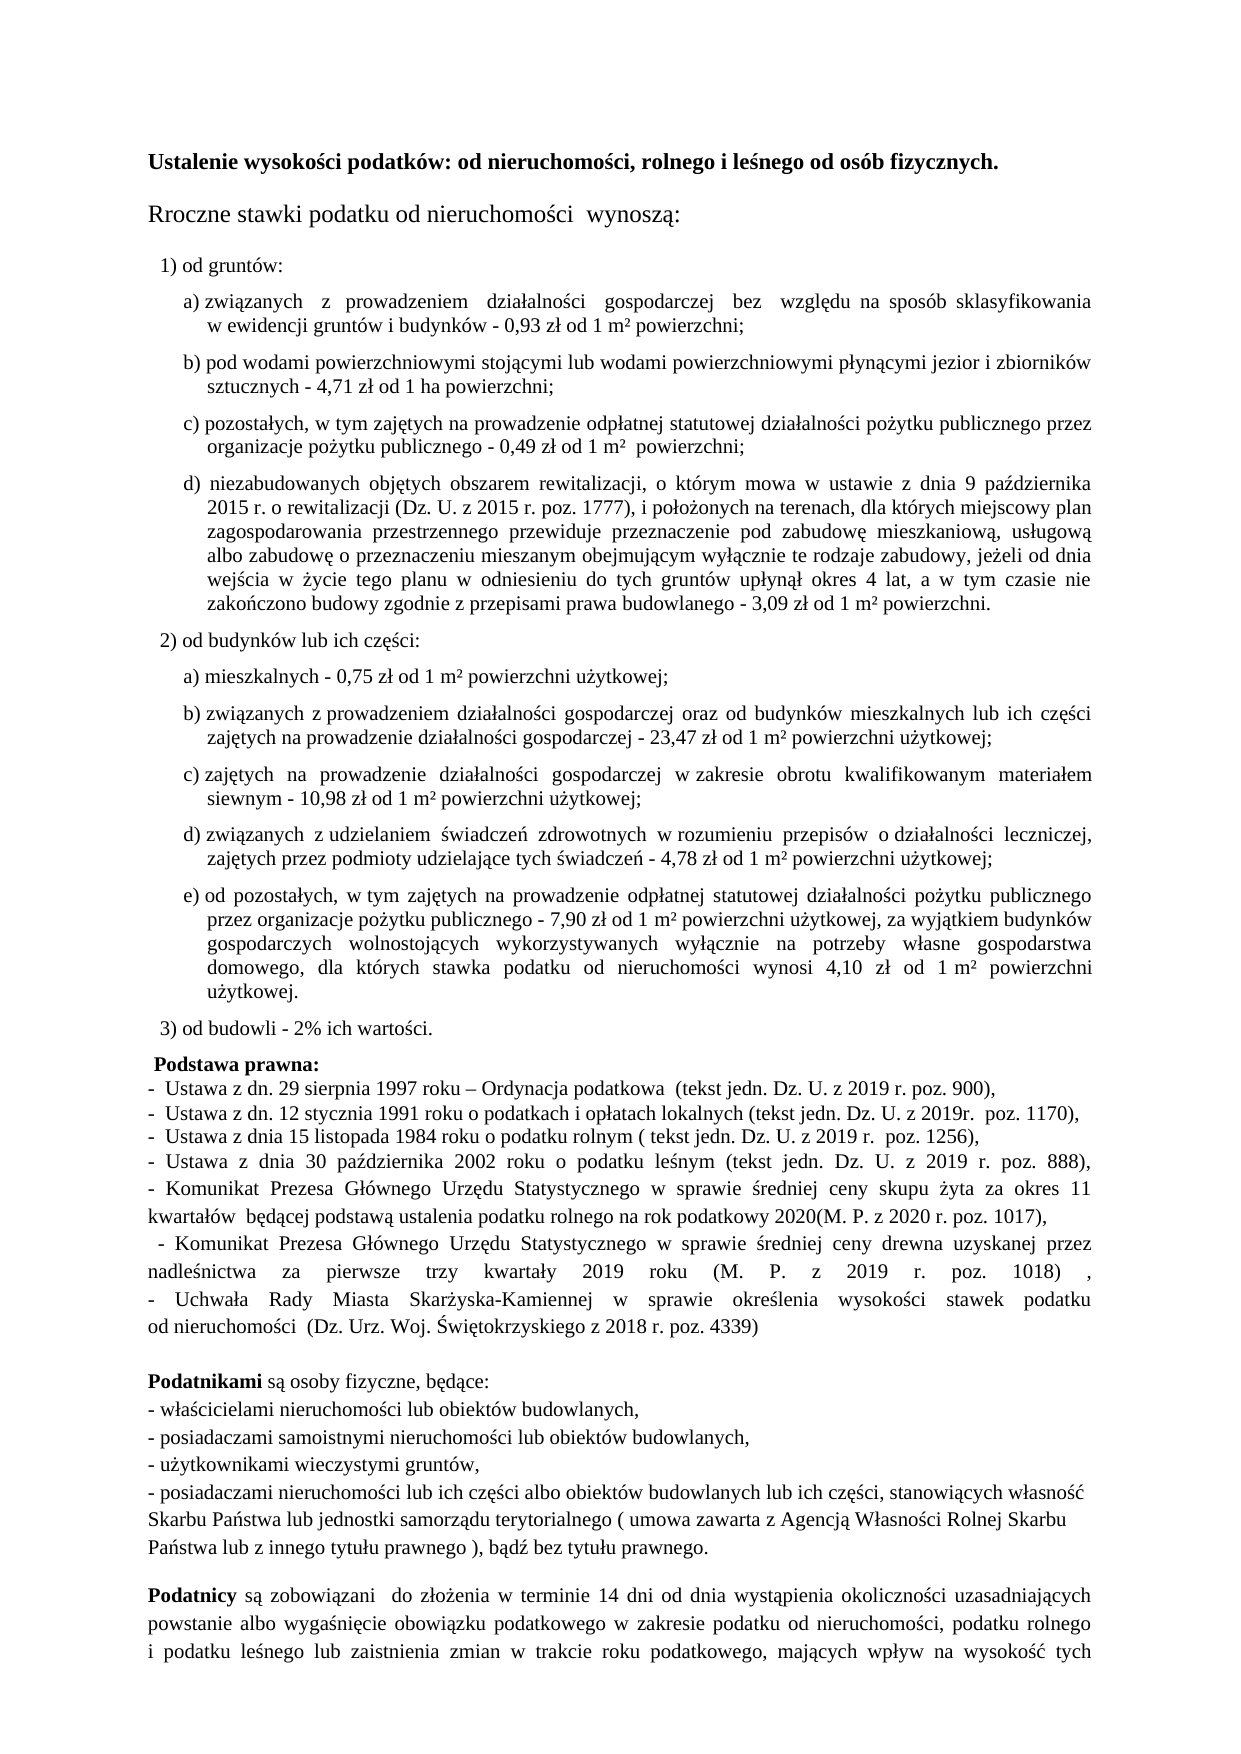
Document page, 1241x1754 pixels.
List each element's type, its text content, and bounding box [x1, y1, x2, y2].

text d) niezabudowanych objętych obszarem rewitalizacji, o którym mowa w ustawie z dnia 9 października 2015 r. o rewitalizacji (Dz. U. z 2015 r. poz. 1777), i położonych na terenach, dla których miejscowy plan zagospodarowania przestrzennego przewiduje przeznaczenie pod zabudowę mieszkaniową, usługową albo zabudowę o przeznaczeniu mieszanym obejmującym wyłącznie te rodzaje zabudowy, jeżeli od dnia wejścia w życie tego planu w odniesieniu do tych gruntów upłynął okres 4 lat, a w tym czasie nie zakończono budowy zgodnie z przepisami prawa budowlanego - 3,09 zł od 1 m² powierzchni. [183, 471, 1092, 615]
text Podstawa prawna: - Ustawa z dn. 29 sierpnia 1997 roku – Ordynacja podatkowa (tekst jedn. Dz. U. z 2019 r. poz. 900), - Ustawa z dn. 12 stycznia 1991 roku o podatkach i opłatach lokalnych (tekst jedn. Dz. U. z 2019r. poz. 1170), - Ustawa z dnia 15 listopada 1984 roku o podatku rolnym ( tekst jedn. Dz. U. z 2019 r. poz. 1256), [148, 1052, 1092, 1148]
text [148, 1583, 1092, 1663]
text e) od pozostałych, w tym zajętych na prowadzenie odpłatnej statutowej działalności pożytku publicznego przez organizacje pożytku publicznego - 7,90 zł od 1 m² powierzchni użytkowej, za wyjątkiem budynków gospodarczych wolnostojących wykorzystywanych wyłącznie na potrzeby własne gospodarstwa domowego, dla których stawka podatku od nieruchomości wynosi 4,10 zł od 1 m² powierzchni użytkowej. [183, 883, 1092, 1003]
text b) związanych z prowadzeniem działalności gospodarczej oraz od budynków mieszkalnych lub ich części zajętych na prowadzenie działalności gospodarczej - 23,47 zł od 1 m² powierzchni użytkowej; [183, 701, 1092, 749]
text a) mieszkalnych - 0,75 zł od 1 m² powierzchni użytkowej; [183, 664, 1092, 688]
text 3) od budowli - 2% ich wartości. [159, 1016, 1092, 1040]
text b) pod wodami powierzchniowymi stojącymi lub wodami powierzchniowymi płynącymi jezior i zbiorników sztucznych - 4,71 zł od 1 ha powierzchni; [183, 350, 1092, 398]
text - Komunikat Prezesa Głównego Urzędu Statystycznego w sprawie średniej ceny drewna uzyskanej przez nadleśnictwa za pierwsze trzy kwartały 2019 roku (M. P. z 2019 r. poz. 1018) , - Uchwała Rady Miasta Skarżyska-Kamiennej w sprawie określenia wysokości stawek podatku od nieruchomości (Dz. Urz. Woj. Świętokrzyskiego z 2018 r. poz. 4339) [148, 1231, 1092, 1338]
text Rroczne stawki podatku od nieruchomości wynoszą: [148, 199, 1092, 227]
text a) związanych z prowadzeniem działalności gospodarczej bez względu na sposób sklasyfikowania w ewidencji gruntów i budynków - 0,93 zł od 1 m² powierzchni; [183, 289, 1092, 337]
text d) związanych z udzielaniem świadczeń zdrowotnych w rozumieniu przepisów o działalności leczniczej, zajętych przez podmioty udzielające tych świadczeń - 4,78 zł od 1 m² powierzchni użytkowej; [183, 822, 1092, 870]
text c) zajętych na prowadzenie działalności gospodarczej w zakresie obrotu kwalifikowanym materiałem siewnym - 10,98 zł od 1 m² powierzchni użytkowej; [183, 762, 1092, 810]
text 2) od budynków lub ich części: [159, 628, 1092, 652]
text - Ustawa z dnia 30 października 2002 roku o podatku leśnym (tekst jedn. Dz. U. z 2019 r. poz. 888), - Komunikat Prezesa Głównego Urzędu Statystycznego w sprawie średniej ceny skupu żyta za okres 11 kwartałów będącej podstawą ustalenia podatku rolnego na rok podatkowy 2020(M. P. z 2020 r. poz. 1017), [148, 1148, 1092, 1228]
text Podatnikami są osoby fizyczne, będące: - właścicielami nieruchomości lub obiektów budowlanych, - posiadaczami samoistnymi nieruchomości lub obiektów budowlanych, - użytkownikami wieczystymi gruntów, - posiadaczami nieruchomości lub ich części albo obiektów budowlanych lub ich części, stanowiących własność Skarbu Państwa lub jednostki samorządu terytorialnego ( umowa zawarta z Agencją Własności Rolnej Skarbu Państwa lub z innego tytułu prawnego ), bądź bez tytułu prawnego. [148, 1342, 1092, 1559]
text Ustalenie wysokości podatków: od nieruchomości, rolnego i leśnego od osób fizycznych. [148, 148, 1092, 174]
text c) pozostałych, w tym zajętych na prowadzenie odpłatnej statutowej działalności pożytku publicznego przez organizacje pożytku publicznego - 0,49 zł od 1 m² powierzchni; [183, 410, 1092, 458]
text 1) od gruntów: [159, 253, 1092, 277]
